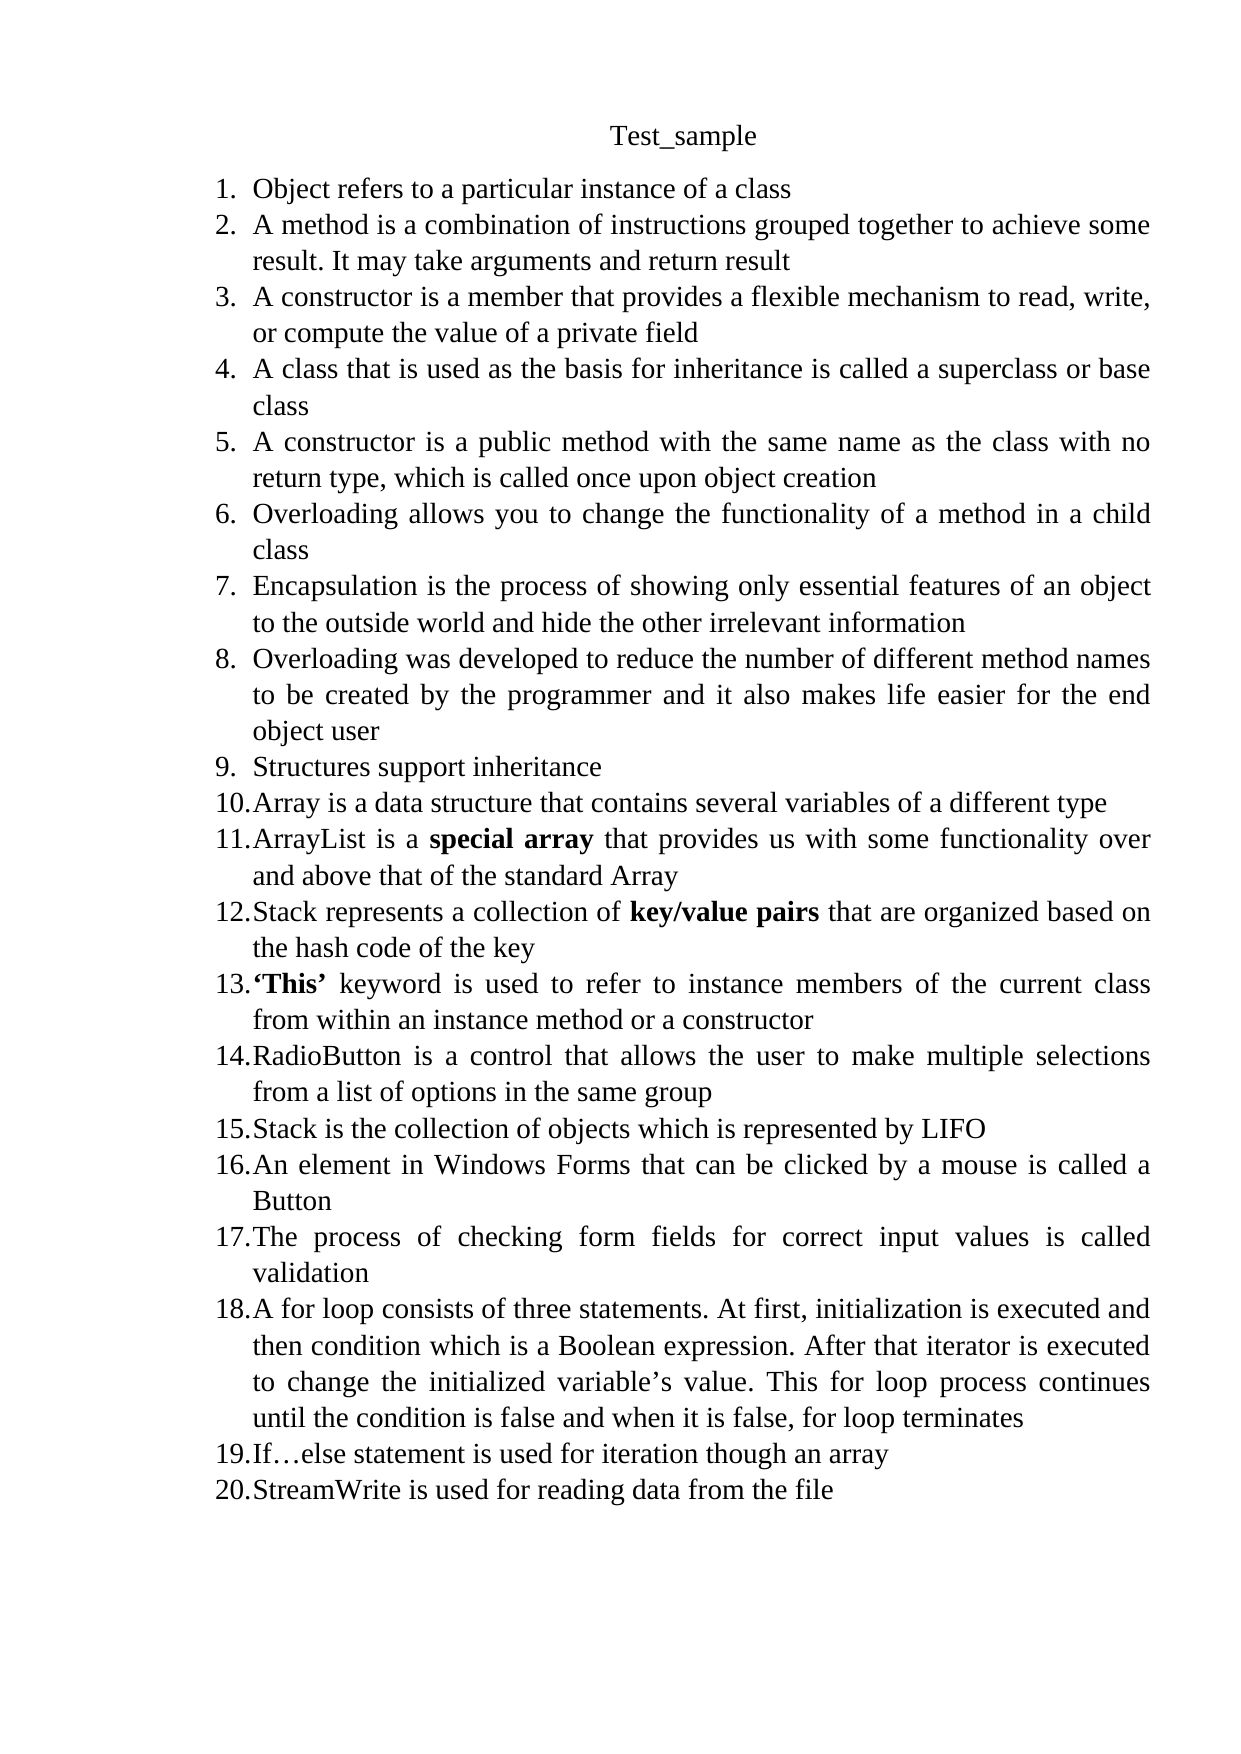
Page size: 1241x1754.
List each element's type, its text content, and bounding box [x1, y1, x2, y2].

list Stack represents a collection of key/value pairs that are organized based on the hash code of the key [215, 894, 1152, 963]
list A constructor is a public method with the same name as the class with no return type, which is called once upon object creation [215, 424, 1152, 494]
list A method is a combination of instructions grouped together to achieve some result. It may take arguments and return result [215, 207, 1152, 277]
list Overloading allows you to change the functionality of a method in a child class [215, 496, 1152, 566]
list If…else statement is used for iteration though an array [215, 1436, 1152, 1469]
list Stack is the collection of objects which is represented by LIFO [215, 1111, 1152, 1144]
list A for loop consists of three statements. At first, initialization is executed and then condition which is a Boolean expression. After that iterator is executed to change the initialized variable’s value. This for loop process continues until the condition is false and when it is false, for loop terminates [215, 1291, 1152, 1433]
list Object refers to a particular instance of a class [215, 171, 1152, 204]
list Structures support inheritance [215, 749, 1152, 783]
list Encapsulation is the process of showing only essential features of an object to the outside world and hide the other irrelevant information [215, 568, 1152, 638]
list ArrayList is a special array that provides us with some functionality over and above that of the standard Array [215, 822, 1152, 891]
list A constructor is a member that provides a flexible mechanism to read, write, or compute the value of a private field [215, 279, 1152, 349]
list The process of checking form fields for correct input values is called validation [215, 1219, 1152, 1289]
list StreamWrite is used for reading data from the file [215, 1472, 1152, 1506]
list An element in Windows Forms that can be clicked by a mouse is called a Button [215, 1147, 1152, 1217]
list A class that is used as the basis for inheritance is called a superclass or base class [215, 352, 1152, 421]
list RadioButton is a control that allows the user to make multiple selections from a list of options in the same group [215, 1038, 1152, 1108]
list ‘This’ keyword is used to refer to instance members of the current class from within an instance method or a constructor [215, 966, 1152, 1036]
list Array is a data structure that contains several variables of a different type [215, 785, 1152, 819]
list Overloading was developed to reduce the number of different method names to be created by the programmer and it also makes life easier for the end object user [215, 641, 1152, 747]
text Test_sample [215, 118, 1152, 152]
